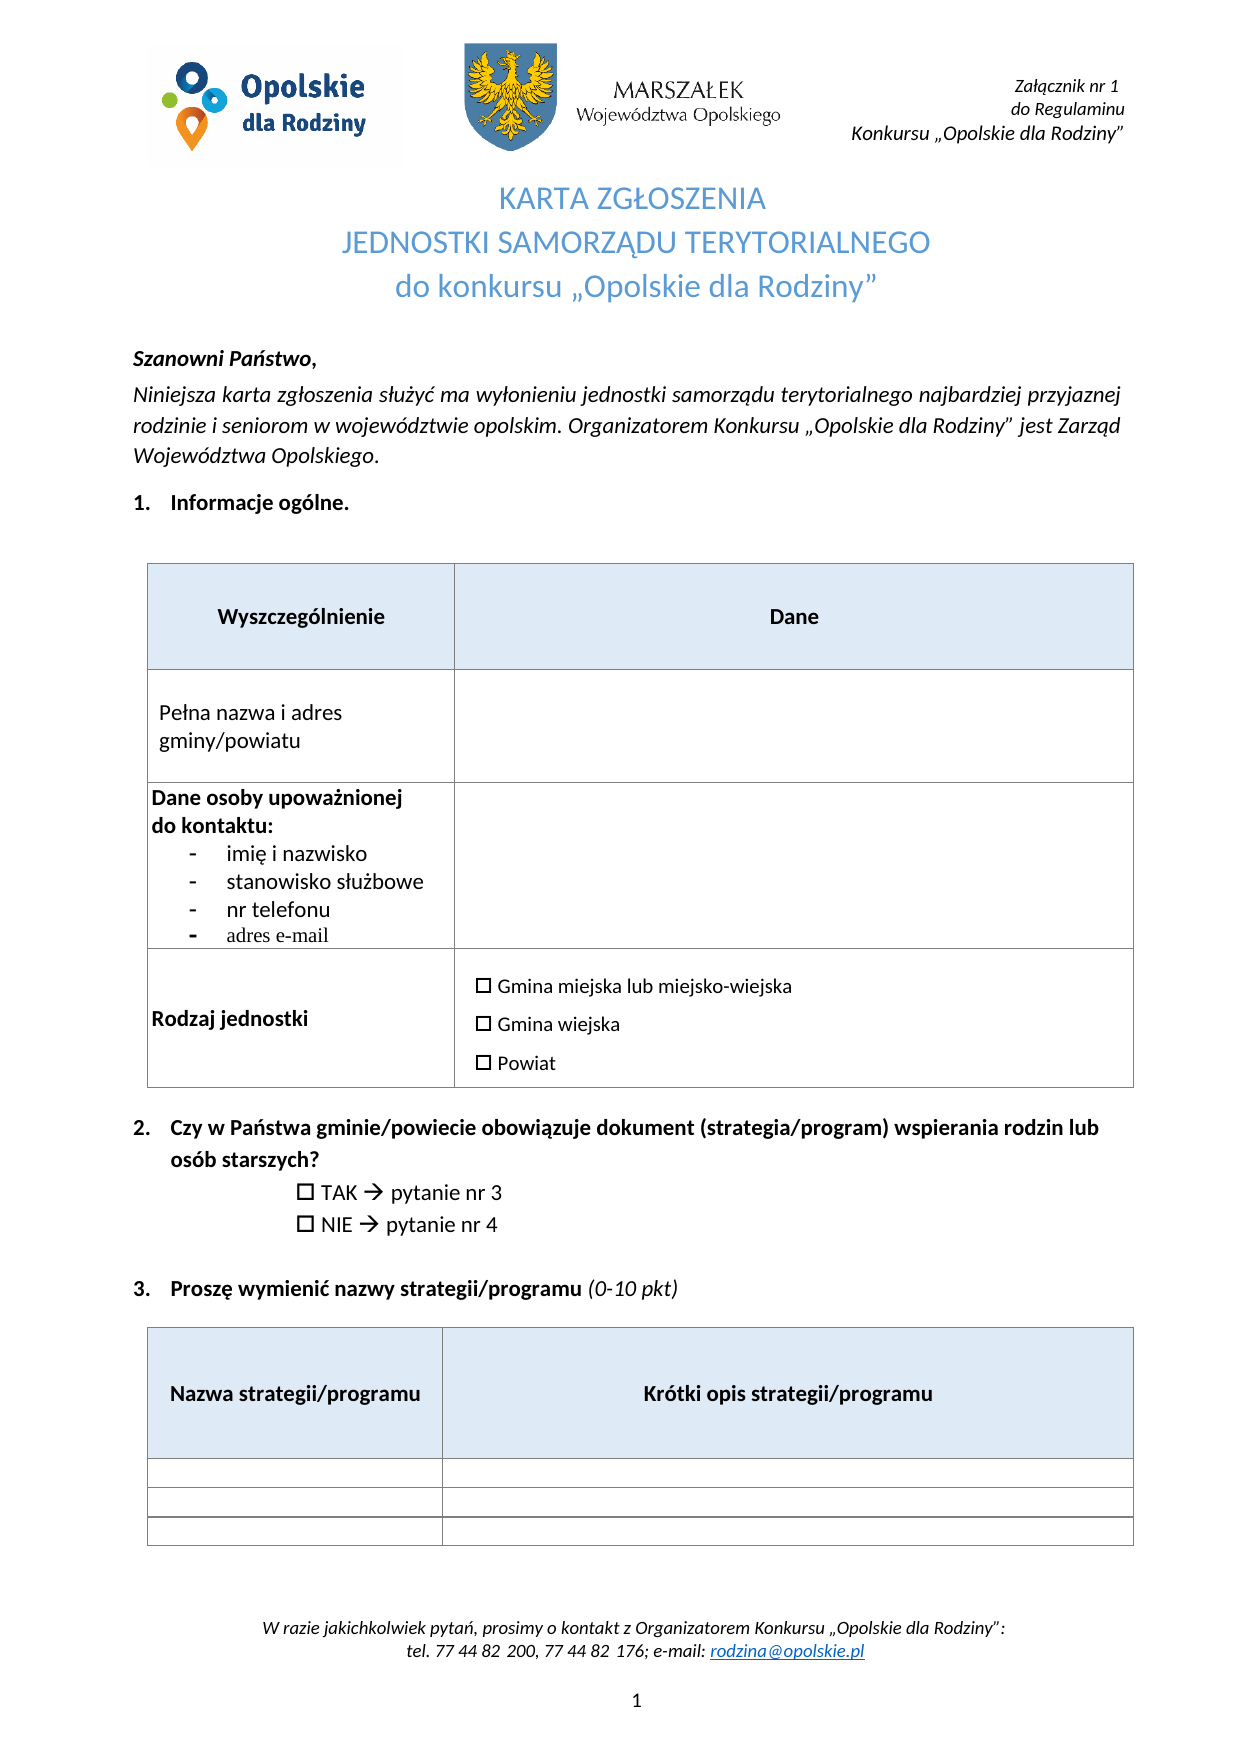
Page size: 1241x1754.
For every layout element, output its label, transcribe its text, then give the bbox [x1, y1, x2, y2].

table_cell [443, 1518, 1133, 1545]
table_header Nazwa strategii/programu [148, 1328, 442, 1458]
list NIE pytanie nr 4 [295, 1210, 1125, 1238]
table_cell [148, 1518, 442, 1545]
table_cell [455, 670, 1133, 782]
table_header Krótki opis strategii/programu [443, 1328, 1133, 1458]
table_cell Dane osoby upoważnionej do kontaktu: imię i nazwisko stanowisko służbowe nr telefonu adres e-mail [148, 783, 454, 947]
text do konkursu „Opolskie dla Rodziny” [148, 265, 1125, 306]
table_cell [455, 783, 1133, 947]
table_cell [148, 1488, 442, 1516]
list Czy w Państwa gminie/powiecie obowiązuje dokument (strategia/program) wspierania rodzin lub osób starszych? [133, 1113, 1125, 1173]
table_cell Gmina miejska lub miejsko-wiejska Gmina wiejska Powiat [455, 949, 1133, 1087]
table_cell [443, 1459, 1133, 1487]
list TAK pytanie nr 3 [295, 1178, 1125, 1206]
list Informacje ogólne. [133, 488, 1125, 516]
table_cell Rodzaj jednostki [148, 949, 454, 1087]
text KARTA ZGŁOSZENIA JEDNOSTKI SAMORZĄDU TERYTORIALNEGO [148, 177, 1125, 262]
table_header Wyszczególnienie [148, 564, 454, 669]
picture [461, 37, 792, 150]
list Proszę wymienić nazwy strategii/programu (0-10 pkt) [133, 1274, 1125, 1302]
text Niniejsza karta zgłoszenia służyć ma wyłonieniu jednostki samorządu terytorialnego najbardziej przyjaznej rodzinie i seniorom w województwie opolskim. Organizatorem Konkursu „Opolskie dla Rodziny” jest Zarząd Województwa Opolskiego. [133, 381, 1125, 469]
table_header Dane [455, 564, 1133, 669]
table_cell [148, 1459, 442, 1487]
picture [146, 46, 404, 167]
table_cell [443, 1488, 1133, 1516]
table_cell Pełna nazwa i adres gminy/powiatu [148, 670, 454, 782]
text Szanowni Państwo, [133, 344, 1125, 372]
